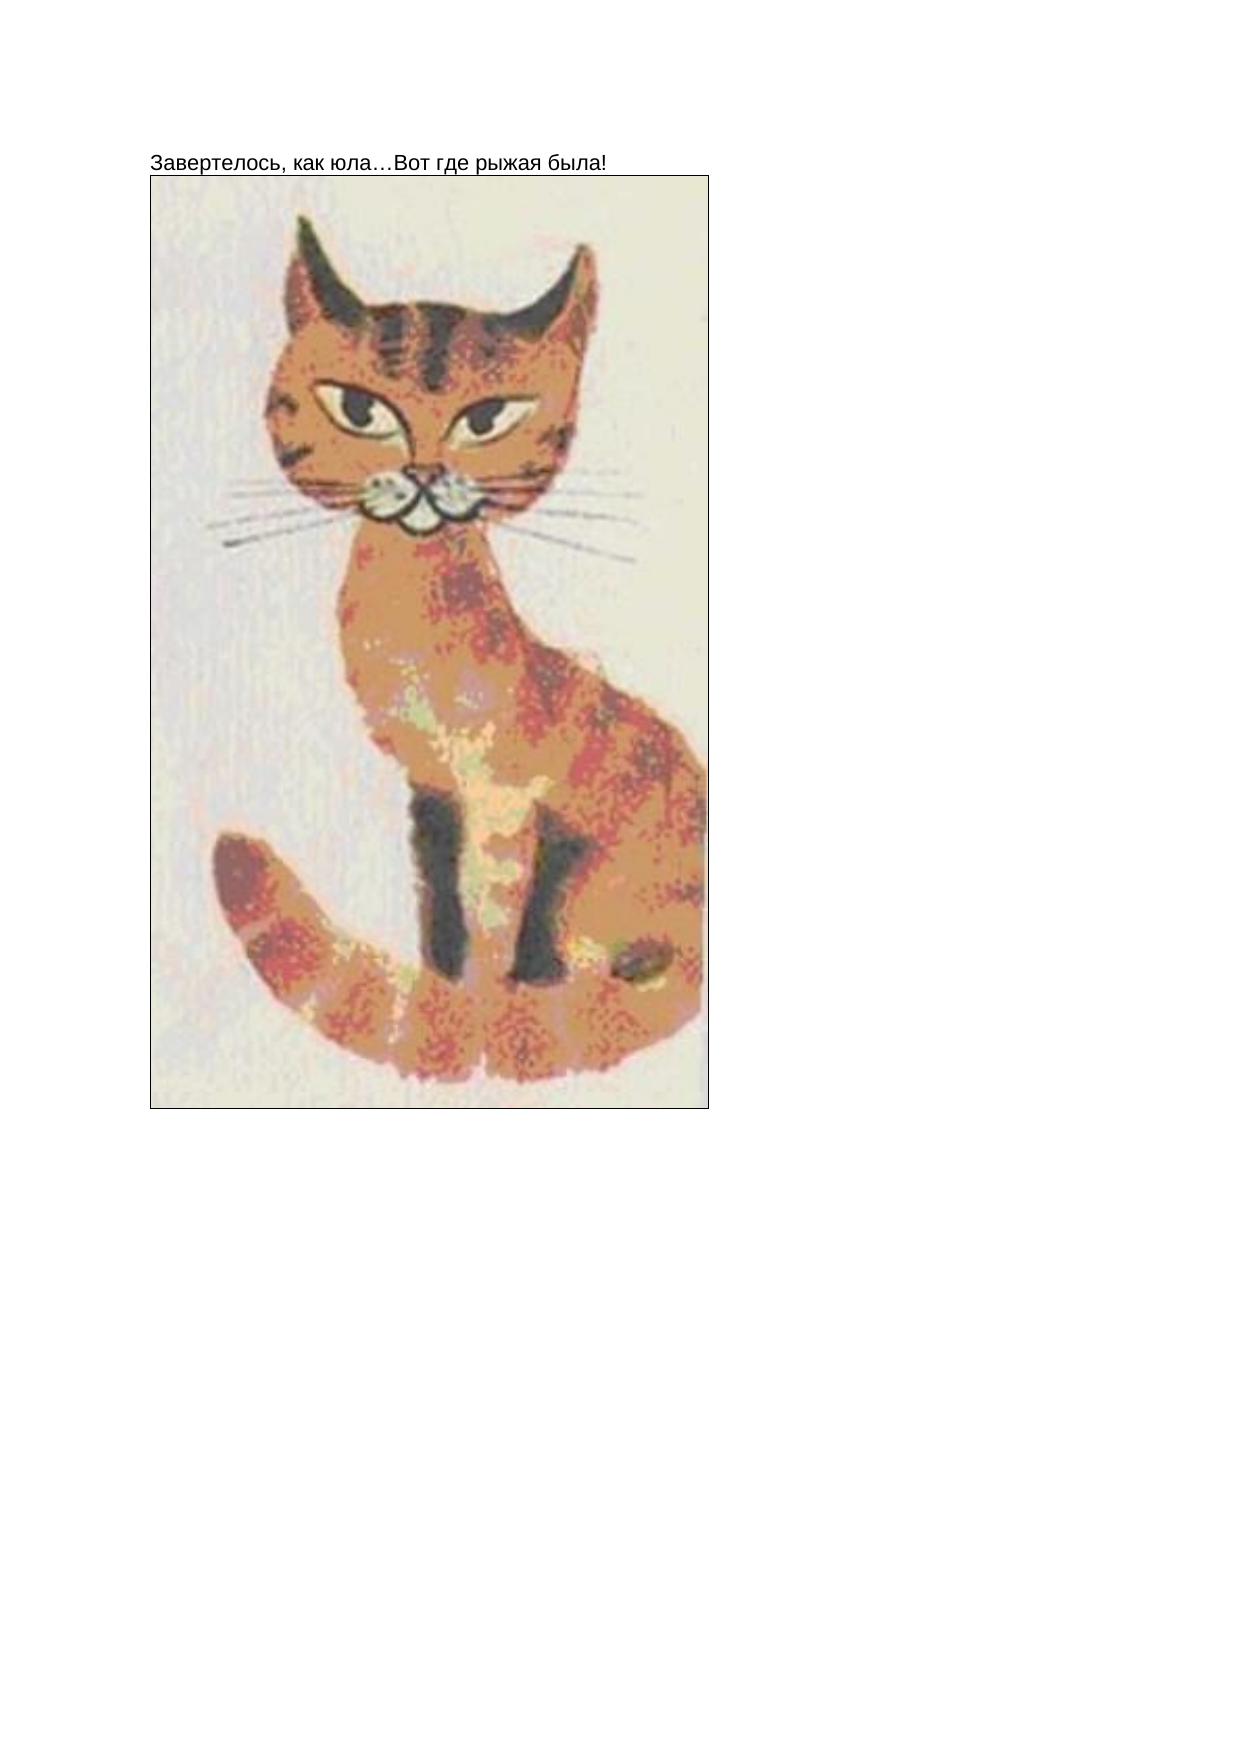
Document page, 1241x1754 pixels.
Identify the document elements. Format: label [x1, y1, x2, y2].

text [150, 150, 1090, 175]
picture [151, 176, 708, 1108]
